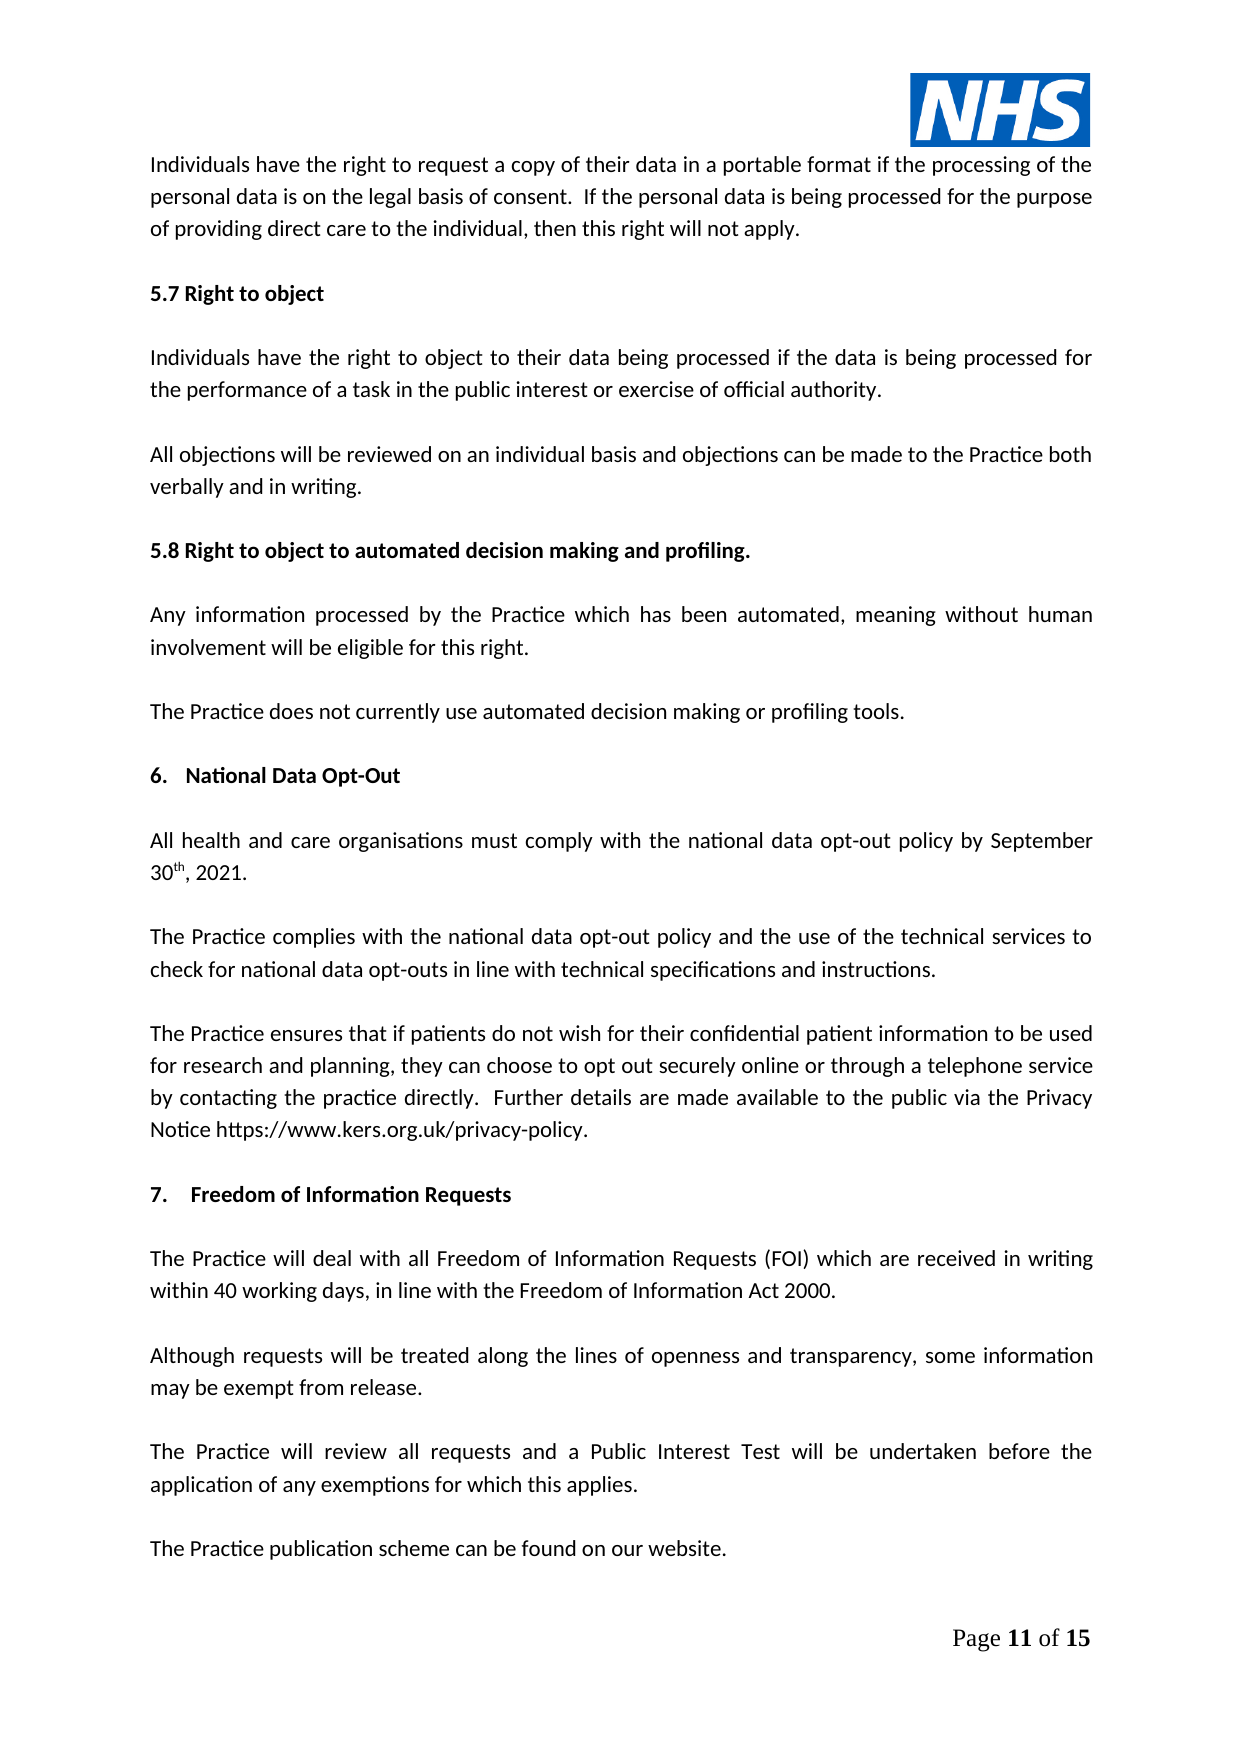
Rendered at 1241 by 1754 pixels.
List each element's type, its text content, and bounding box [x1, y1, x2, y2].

text The Practice will deal with all Freedom of Information Requests (FOI) which are received in writing within 40 working days, in line with the Freedom of Information Act 2000. [150, 1244, 1095, 1304]
text All health and care organisations must comply with the national data opt-out policy by September 30th, 2021. [150, 826, 1095, 886]
picture [910, 73, 1091, 147]
text Although requests will be treated along the lines of openness and transparency, some information may be exempt from release. [150, 1341, 1095, 1401]
text 5.7 Right to object [150, 279, 1095, 307]
text The Practice ensures that if patients do not wish for their confidential patient information to be used for research and planning, they can choose to opt out securely online or through a telephone service by contacting the practice directly. Further details are made available to the public via the Privacy Notice https://www.kers.org.uk/privacy-policy. [150, 1019, 1095, 1144]
text The Practice publication scheme can be found on our website. [150, 1534, 1095, 1562]
text 5.8 Right to object to automated decision making and profiling. [150, 536, 1095, 564]
text The Practice complies with the national data opt-out policy and the use of the technical services to check for national data opt-outs in line with technical specifications and instructions. [150, 922, 1095, 983]
text Any information processed by the Practice which has been automated, meaning without human involvement will be eligible for this right. [150, 568, 1095, 661]
text All objections will be reviewed on an individual basis and objections can be made to the Practice both verbally and in writing. [150, 440, 1095, 500]
list National Data Opt-Out [150, 762, 1095, 789]
text Individuals have the right to object to their data being processed if the data is being processed for the performance of a task in the public interest or exercise of official authority. [150, 343, 1095, 403]
list Freedom of Information Requests [150, 1180, 1095, 1208]
text The Practice does not currently use automated decision making or profiling tools. [150, 697, 1095, 725]
text The Practice will review all requests and a Public Interest Test will be undertaken before the application of any exemptions for which this applies. [150, 1437, 1095, 1498]
text Individuals have the right to request a copy of their data in a portable format if the processing of the personal data is on the legal basis of consent. If the personal data is being processed for the purpose of providing direct care to the individual, then this right will not apply. [150, 150, 1095, 242]
